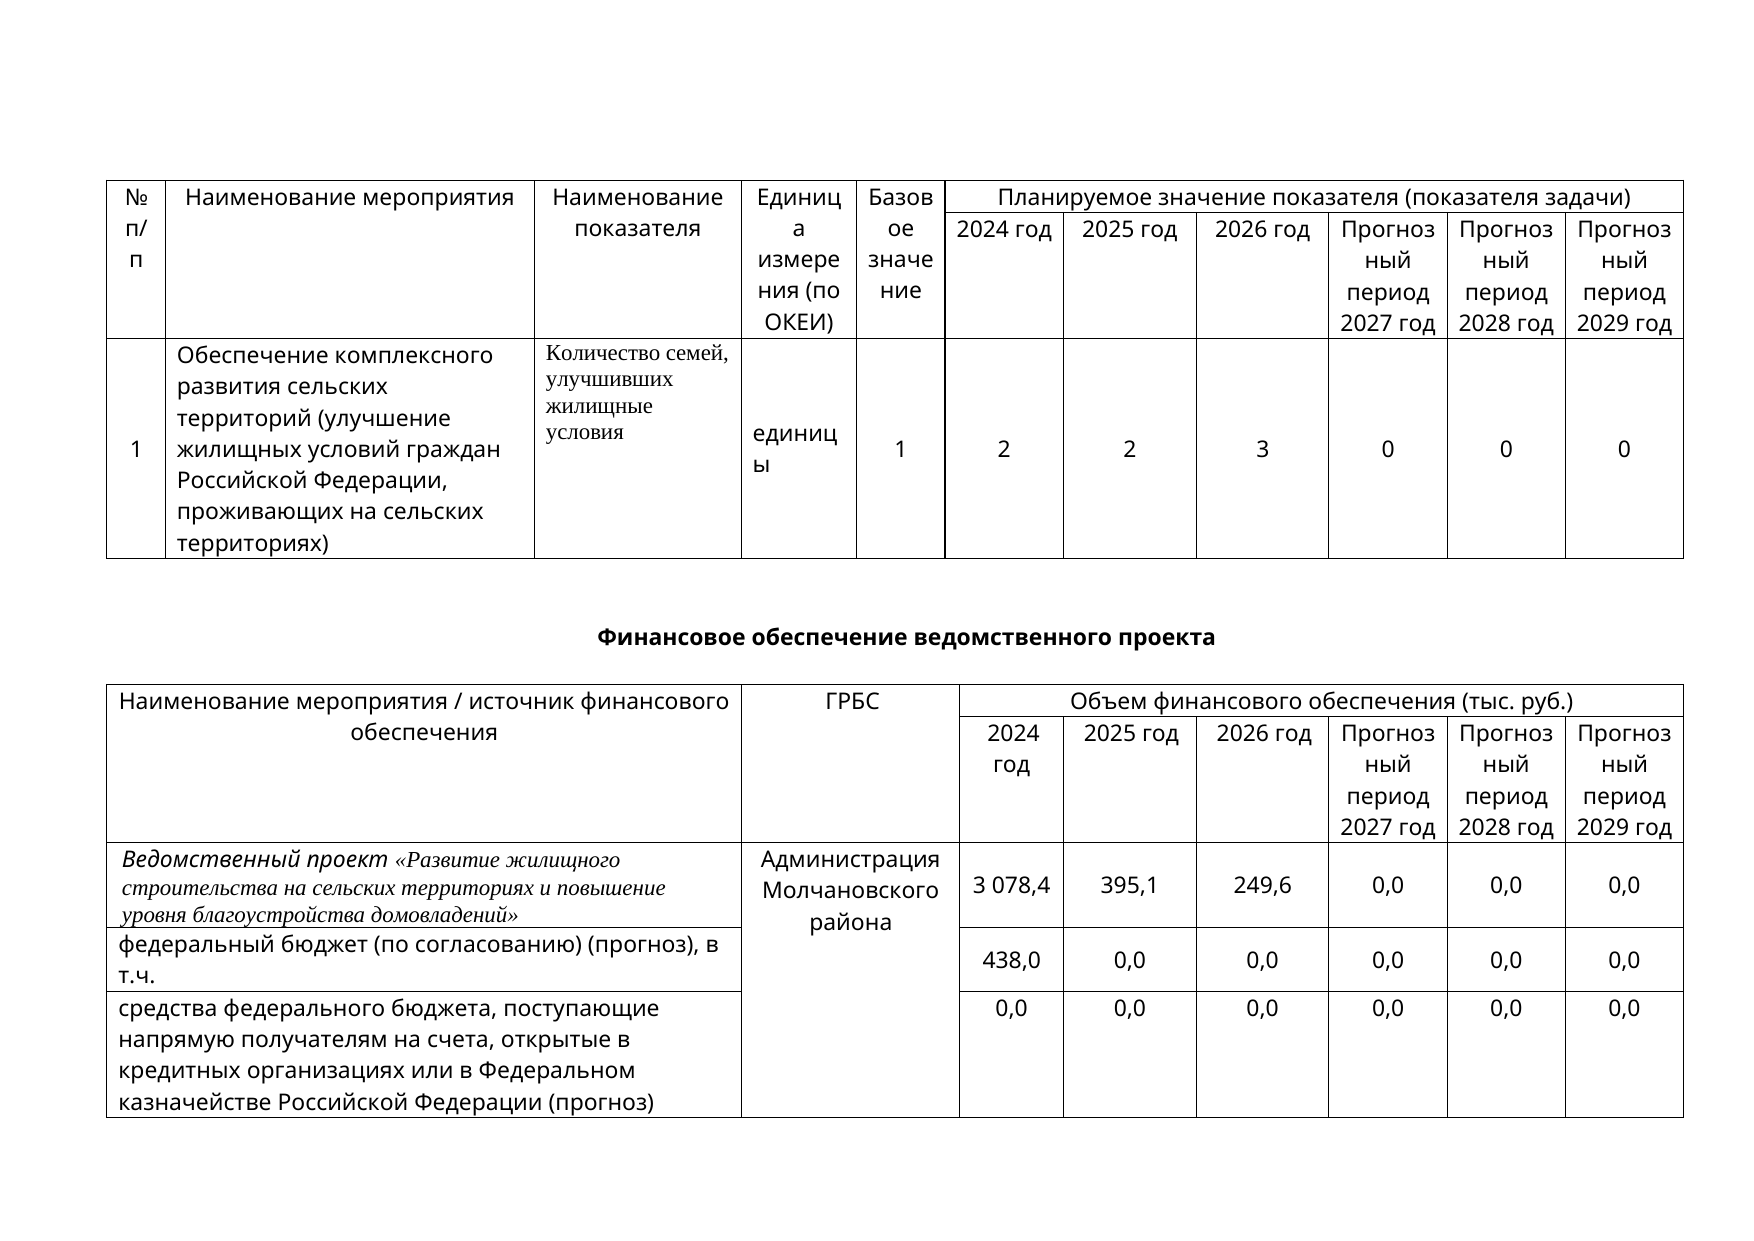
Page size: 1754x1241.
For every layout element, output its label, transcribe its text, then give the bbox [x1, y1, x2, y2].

table_header № п/п [107, 181, 165, 338]
table_header Единица измерения (по ОКЕИ) [742, 181, 856, 338]
table_cell Прогнозный период 2027 год [1329, 213, 1447, 338]
table_cell 3 [1197, 339, 1328, 558]
table_header Базовое значение [857, 181, 944, 338]
table_cell 0,0 [1566, 843, 1683, 927]
table_cell 438,0 [960, 928, 1063, 991]
table_cell 0,0 [1064, 928, 1196, 991]
table_cell 0 [1566, 339, 1683, 558]
table_cell 1 [857, 339, 944, 558]
table_cell 0,0 [1329, 843, 1447, 927]
table_cell единицы [742, 339, 856, 558]
table_cell Прогнозный период 2028 год [1448, 717, 1565, 842]
table_cell Прогнозный период 2027 год [1329, 717, 1447, 842]
table_header Наименование показателя [535, 181, 741, 338]
table_cell 0,0 [1448, 992, 1565, 1117]
table_header Наименование мероприятия [166, 181, 534, 338]
table_header Наименование мероприятия / источник финансового обеспечения [107, 685, 741, 842]
table_cell Прогнозный период 2028 год [1448, 213, 1565, 338]
table_cell 0,0 [1566, 928, 1683, 991]
table_cell 2026 год [1197, 213, 1328, 338]
table_cell 0,0 [1197, 928, 1328, 991]
table_cell 0,0 [960, 992, 1063, 1117]
table_cell 395,1 [1064, 843, 1196, 927]
table_cell 0,0 [1566, 992, 1683, 1117]
table_cell Количество семей, улучшивших жилищные условия [535, 339, 741, 558]
table_cell 2026 год [1197, 717, 1328, 842]
table_cell 0,0 [1329, 928, 1447, 991]
table_cell 0 [1448, 339, 1565, 558]
table_cell средства федерального бюджета, поступающие напрямую получателям на счета, открытые в кредитных организациях или в Федеральном казначействе Российской Федерации (прогноз) [107, 992, 741, 1117]
table_cell Обеспечение комплексного развития сельских территорий (улучшение жилищных условий граждан Российской Федерации, проживающих на сельских территориях) [166, 339, 534, 558]
table_cell 0 [1329, 339, 1447, 558]
table_cell 249,6 [1197, 843, 1328, 927]
table_header Планируемое значение показателя (показателя задачи) [946, 181, 1683, 212]
table_cell 2 [1064, 339, 1196, 558]
table_cell Администрация Молчановского района [742, 843, 959, 1117]
table_cell 3 078,4 [960, 843, 1063, 927]
table_cell Прогнозный период 2029 год [1566, 213, 1683, 338]
table_cell 2024 год [960, 717, 1063, 842]
table_cell 2 [946, 339, 1063, 558]
table_cell 0,0 [1329, 992, 1447, 1117]
table_cell 0,0 [1197, 992, 1328, 1117]
table_header Объем финансового обеспечения (тыс. руб.) [960, 685, 1683, 716]
table_cell 2025 год [1064, 213, 1196, 338]
table_cell 2024 год [946, 213, 1063, 338]
table_cell федеральный бюджет (по согласованию) (прогноз), в т.ч. [107, 928, 741, 991]
table_cell Ведомственный проект «Развитие жилищного строительства на сельских территориях и повышение уровня благоустройства домовладений» [107, 843, 741, 927]
table_header ГРБС [742, 685, 959, 842]
table_cell 0,0 [1448, 928, 1565, 991]
table_cell 0,0 [1448, 843, 1565, 927]
table_cell 0,0 [1064, 992, 1196, 1117]
table_cell Прогнозный период 2029 год [1566, 717, 1683, 842]
table_cell 1 [107, 339, 165, 558]
text Финансовое обеспечение ведомственного проекта [118, 621, 1695, 652]
table_cell 2025 год [1064, 717, 1196, 842]
